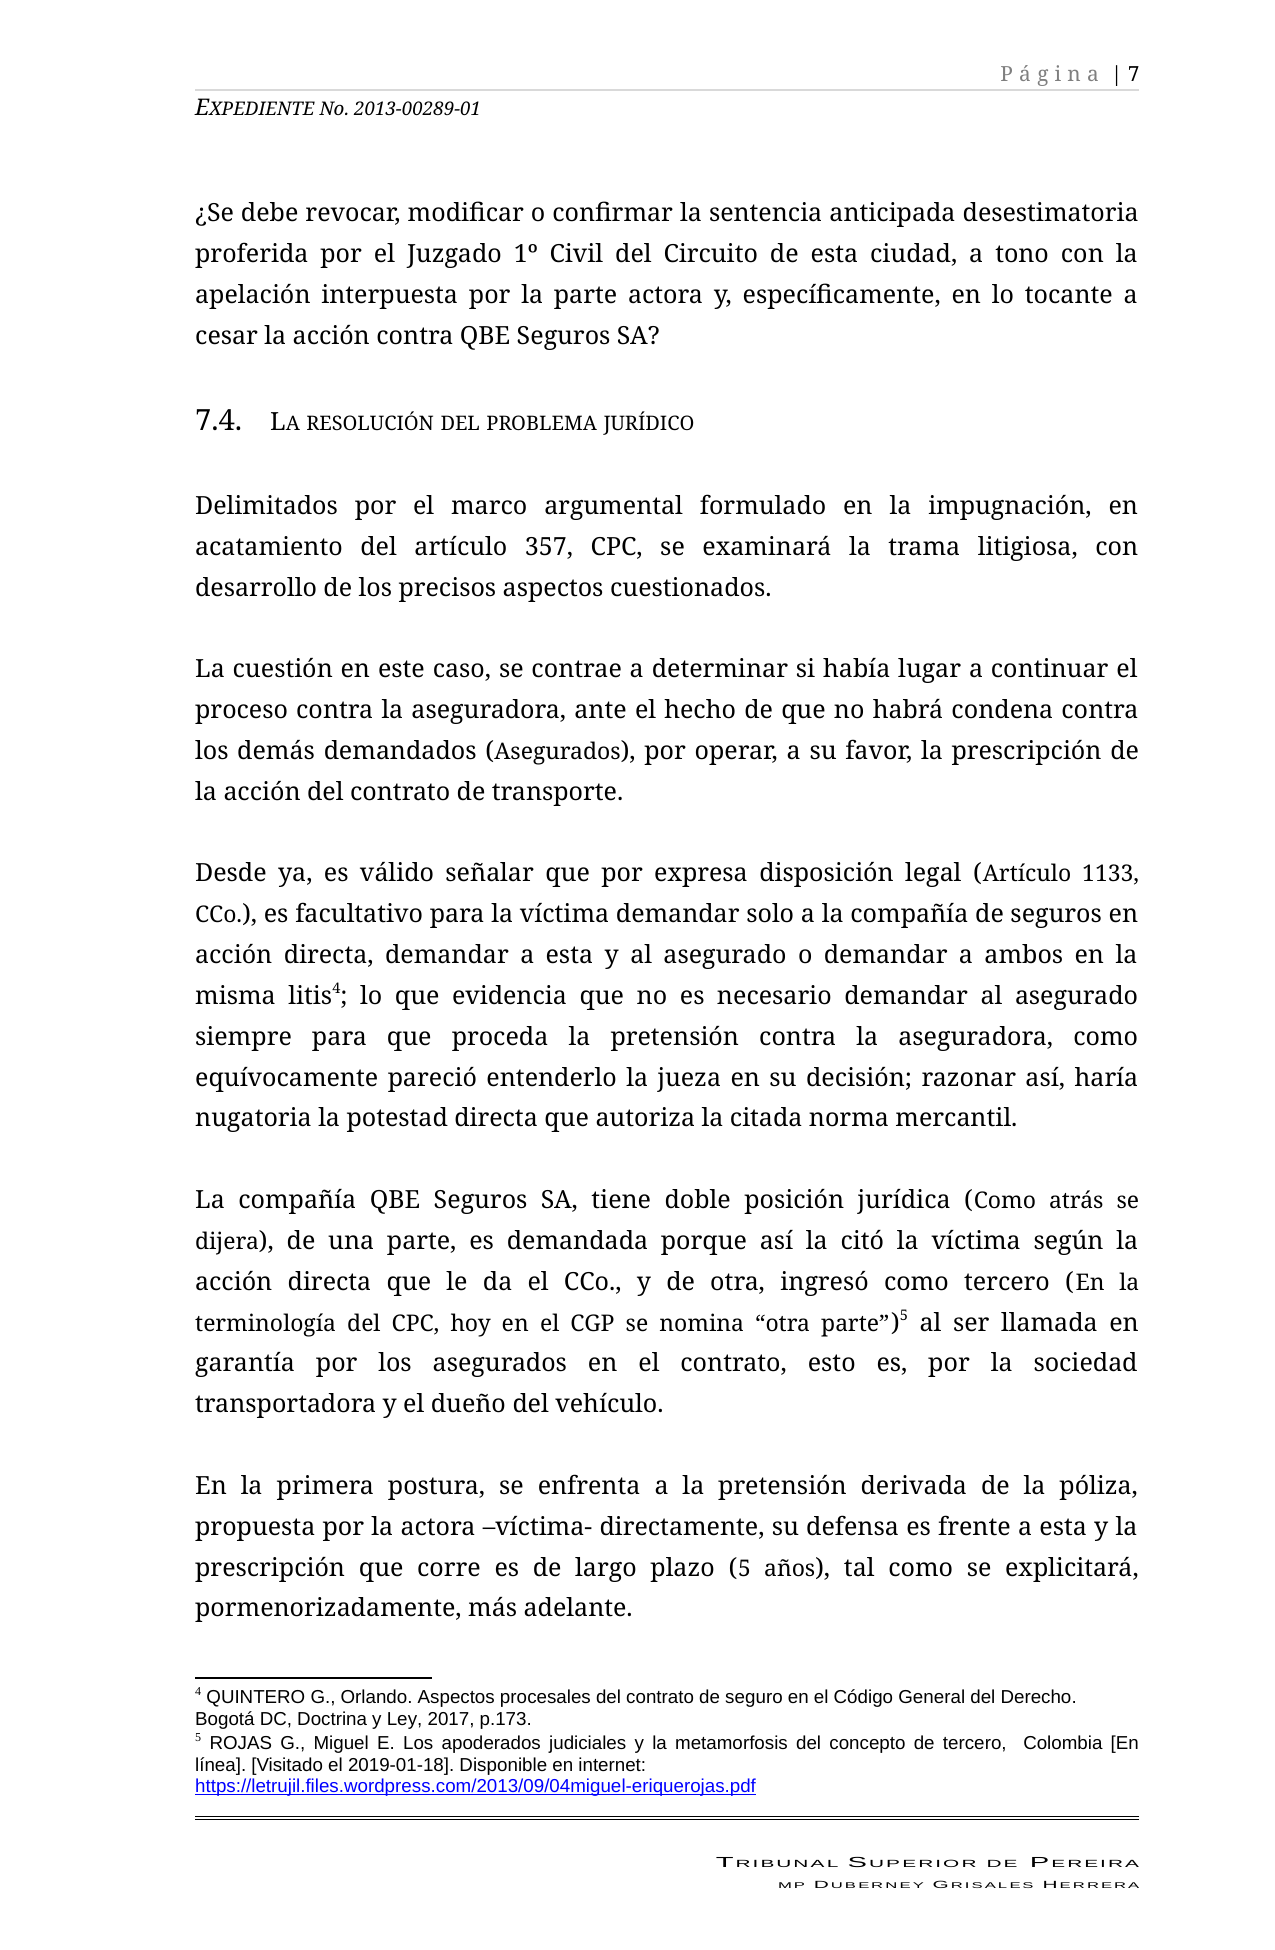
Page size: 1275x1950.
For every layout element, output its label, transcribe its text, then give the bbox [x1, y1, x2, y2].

text La cuestión en este caso, se contrae a determinar si había lugar a continuar el proceso contra la aseguradora, ante el hecho de que no habrá condena contra los demás demandados (Asegurados), por operar, a su favor, la prescripción de la acción del contrato de transporte. [195, 651, 1139, 807]
text Desde ya, es válido señalar que por expresa disposición legal (Artículo 1133, CCo.), es facultativo para la víctima demandar solo a la compañía de seguros en acción directa, demandar a esta y al asegurado o demandar a ambos en la misma litis; lo que evidencia que no es necesario demandar al asegurado siempre para que proceda la pretensión contra la aseguradora, como equívocamente pareció entenderlo la jueza en su decisión; razonar así, haría nugatoria la potestad directa que autoriza la citada norma mercantil. [195, 855, 1139, 1134]
text ¿Se debe revocar, modificar o confirmar la sentencia anticipada desestimatoria proferida por el Juzgado 1º Civil del Circuito de esta ciudad, a tono con la apelación interpuesta por la parte actora y, específicamente, en lo tocante a cesar la acción contra QBE Seguros SA? [195, 195, 1139, 351]
text En la primera postura, se enfrenta a la pretensión derivada de la póliza, propuesta por la actora –víctima- directamente, su defensa es frente a esta y la prescripción que corre es de largo plazo (5 años), tal como se explicitará, pormenorizadamente, más adelante. [195, 1467, 1139, 1624]
list La resolución del problema jurídico [195, 399, 1139, 439]
text Delimitados por el marco argumental formulado en la impugnación, en acatamiento del artículo 357, CPC, se examinará la trama litigiosa, con desarrollo de los precisos aspectos cuestionados. [195, 487, 1139, 603]
text La compañía QBE Seguros SA, tiene doble posición jurídica (Como atrás se dijera), de una parte, es demandada porque así la citó la víctima según la acción directa que le da el CCo., y de otra, ingresó como tercero (En la terminología del CPC, hoy en el CGP se nomina “otra parte”) al ser llamada en garantía por los asegurados en el contrato, esto es, por la sociedad transportadora y el dueño del vehículo. [195, 1182, 1139, 1420]
